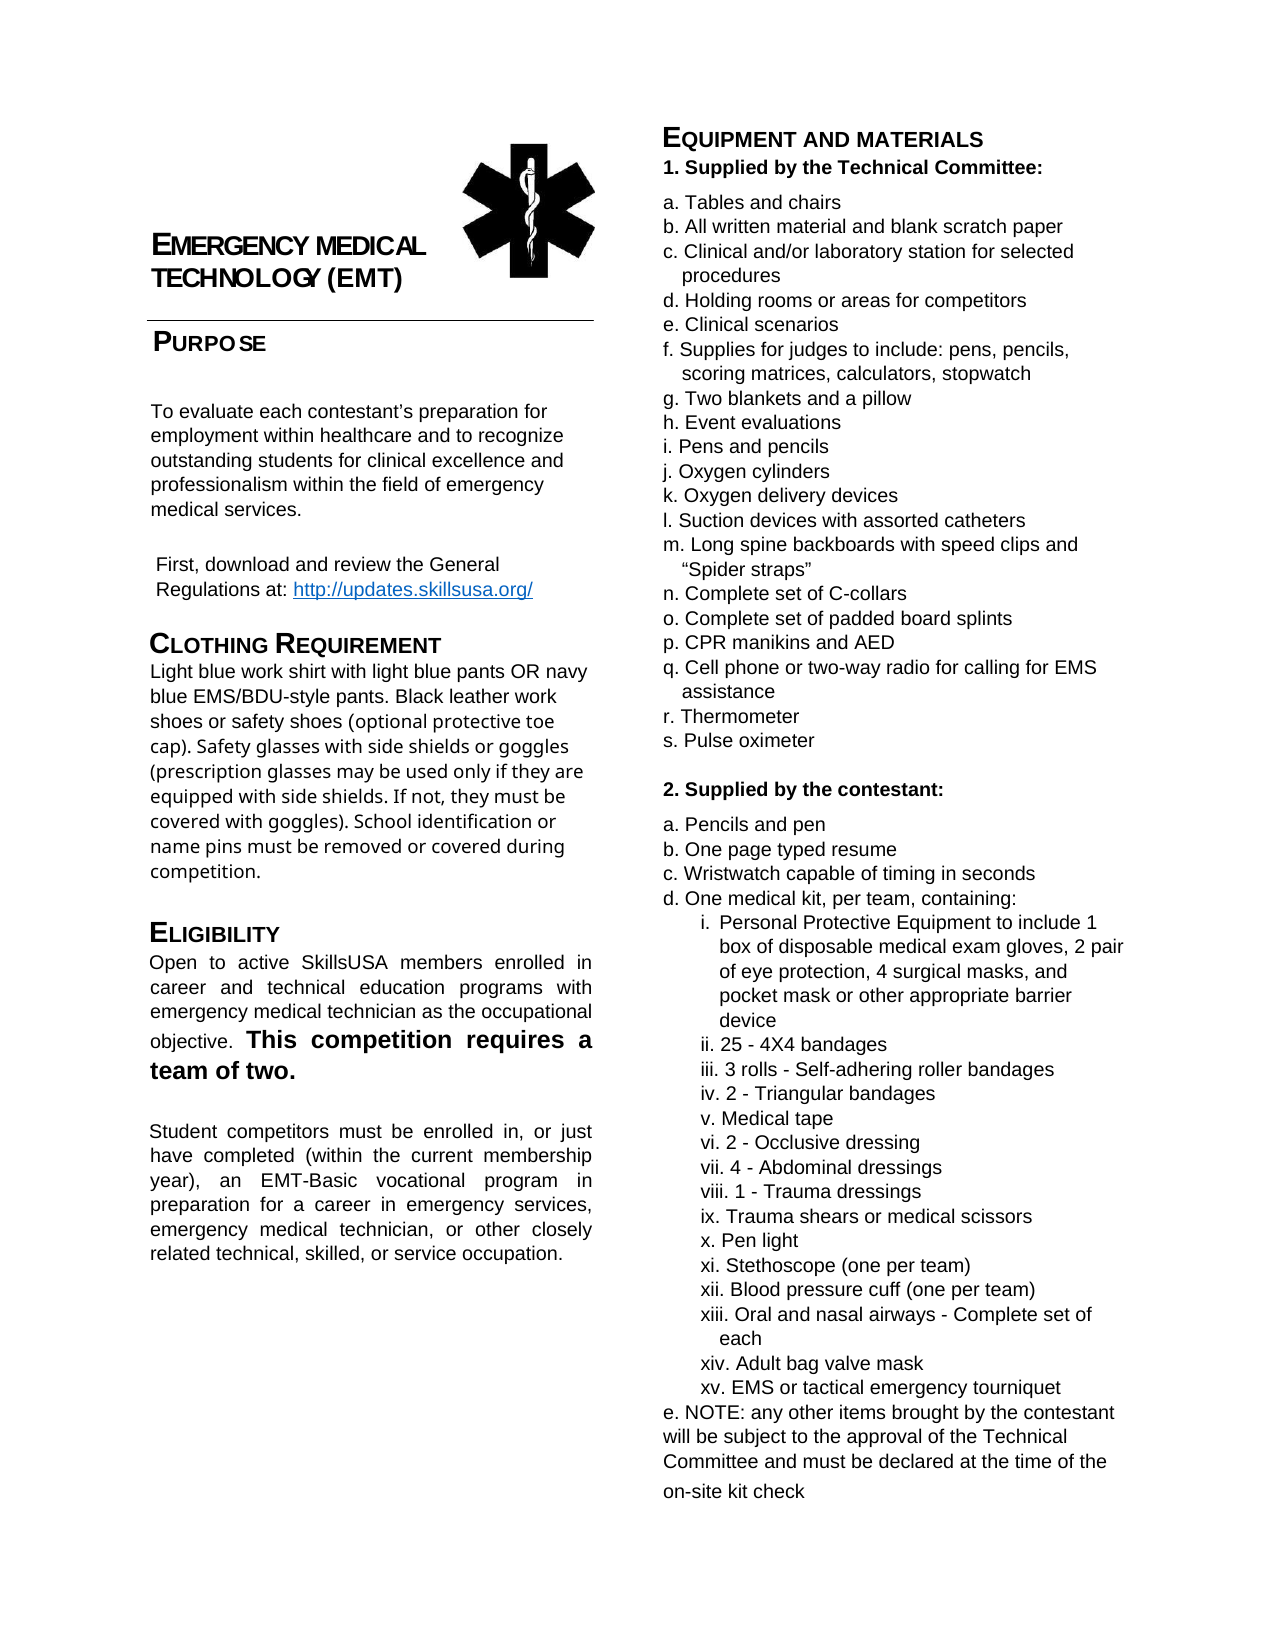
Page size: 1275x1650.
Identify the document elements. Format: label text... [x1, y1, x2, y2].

subtitle ELIGIBILITY [149, 915, 567, 948]
text xii. Blood pressure cuff (one per team) [700, 1278, 1128, 1301]
text viii. 1 - Trauma dressings [700, 1180, 1128, 1203]
text ii. 25 - 4X4 bandages [700, 1033, 1128, 1056]
picture [462, 143, 595, 278]
text iv. 2 - Triangular bandages [700, 1082, 1128, 1105]
text x. Pen light [700, 1229, 1128, 1252]
text d. One medical kit, per team, containing: [663, 886, 1128, 909]
text k. Oxygen delivery devices [663, 484, 1128, 507]
text iii. 3 rolls - Self-adhering roller bandages [700, 1058, 1128, 1081]
text Light blue work shirt with light blue pants OR navy blue EMS/BDU-style pants. Black leather work shoes or safety shoes (optional protective toe cap). Safety glasses with side shields or goggles (prescription glasses may be used only if they are equipped with side shields. If not, they must be covered with goggles). School identification or name pins must be removed or covered during competition. [150, 659, 593, 884]
text n. Complete set of C-collars [663, 582, 1128, 605]
text c. Clinical and/or laboratory station for selected procedures [663, 239, 1128, 287]
text b. One page typed resume [663, 837, 1128, 860]
text 1. Supplied by the Technical Committee: [663, 156, 1128, 178]
text p. CPR manikins and AED [663, 631, 1128, 654]
text Student competitors must be enrolled in, or just have completed (within the current membership year), an EMT-Basic vocational program in preparation for a career in emergency services, emergency medical technician, or other closely related technical, skilled, or service occupation. [149, 1120, 593, 1265]
text a. Tables and chairs [663, 191, 1128, 213]
text j. Oxygen cylinders [663, 460, 1128, 483]
text xiv. Adult bag valve mask [663, 1352, 1128, 1374]
text c. Wristwatch capable of timing in seconds [663, 862, 1128, 885]
text i. Pens and pencils [663, 435, 1128, 458]
text q. Cell phone or two-way radio for calling for EMS assistance [663, 656, 1128, 703]
text s. Pulse oximeter [663, 729, 1128, 752]
text e. NOTE: any other items brought by the contestant will be subject to the approval of the Technical Committee and must be declared at the time of the on-site kit check [663, 1401, 1128, 1504]
subtitle CLOTHING REQUIREMENT [149, 634, 567, 659]
text vi. 2 - Occlusive dressing [700, 1131, 1128, 1154]
text To evaluate each contestant’s preparation for employment within healthcare and to recognize outstanding students for clinical excellence and professionalism within the field of emergency medical services. [150, 400, 593, 520]
text d. Holding rooms or areas for competitors [663, 288, 1128, 311]
text v. Medical tape [700, 1107, 1128, 1129]
text e. Clinical scenarios [663, 313, 1128, 336]
text l. Suction devices with assorted catheters [663, 509, 1128, 532]
text g. Two blankets and a pillow [663, 386, 1128, 409]
text 2. Supplied by the contestant: [663, 778, 1128, 801]
text Open to active SkillsUSA members enrolled in career and technical education programs with emergency medical technician as the occupational objective. This competition requires a team of two. [149, 951, 593, 1085]
text ix. Trauma shears or medical scissors [700, 1205, 1128, 1227]
text m. Long spine backboards with speed clips and “Spider straps” [663, 533, 1128, 581]
text i. Personal Protective Equipment to include 1 box of disposable medical exam gloves, 2 pair of eye protection, 4 surgical masks, and pocket mask or other appropriate barrier device [700, 911, 1128, 1032]
text vii. 4 - Abdominal dressings [700, 1156, 1128, 1178]
text r. Thermometer [663, 705, 1128, 727]
text xv. EMS or tactical emergency tourniquet [663, 1376, 1128, 1399]
text First, download and review the General Regulations at: http://updates.skillsusa.org/ [156, 553, 593, 600]
text b. All written material and blank scratch paper [663, 215, 1128, 238]
subtitle EQUIPMENT AND MATERIALS [662, 119, 1102, 153]
text xi. Stethoscope (one per team) [700, 1254, 1128, 1276]
text xiii. Oral and nasal airways - Complete set of each [700, 1303, 1128, 1350]
text f. Supplies for judges to include: pens, pencils, scoring matrices, calculators, stopwatch [663, 337, 1128, 385]
text a. Pencils and pen [663, 813, 1128, 836]
text o. Complete set of padded board splints [663, 607, 1128, 629]
text h. Event evaluations [663, 411, 1128, 434]
